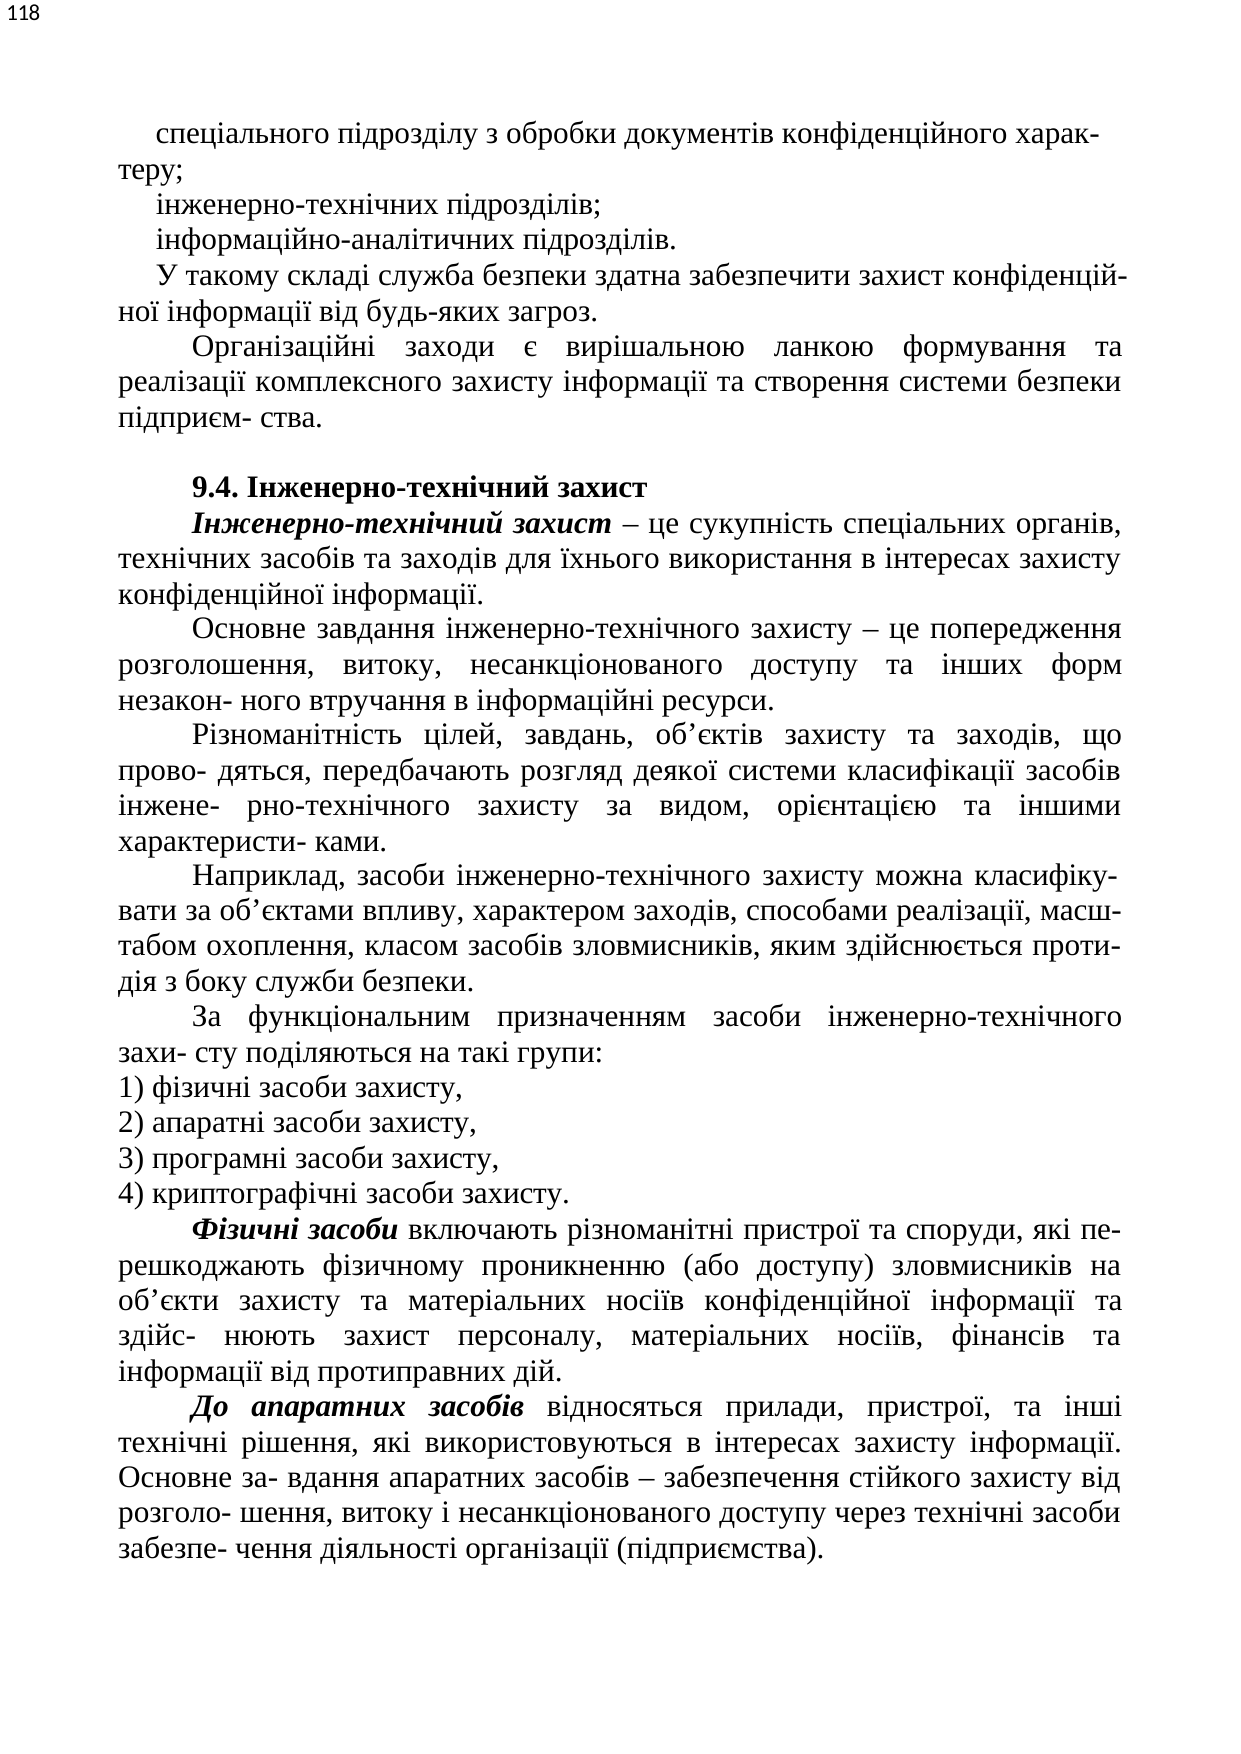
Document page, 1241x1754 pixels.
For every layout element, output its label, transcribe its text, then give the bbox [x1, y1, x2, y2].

text інженерно-технічних підрозділів; [156, 186, 1134, 221]
text Наприклад, засоби інженерно-технічного захисту можна класифіку- [192, 858, 1134, 892]
text За функціональним призначенням засоби інженерно-технічного захи- сту поділяються на такі групи: [118, 998, 1122, 1069]
text вати за об’єктами впливу, характером заходів, способами реалізації, масш- табом охоплення, класом засобів зловмисників, яким здійснюється проти- дія з боку служби безпеки. [118, 892, 1122, 998]
text Фізичні засоби включають різноманітні пристрої та споруди, які пе- решкоджають фізичному проникненню (або доступу) зловмисників на об’єкти захисту та матеріальних носіїв конфіденційної інформації та здійс- нюють захист персоналу, матеріальних носіїв, фінансів та інформації від протиправних дій. [118, 1211, 1122, 1388]
list програмні засоби захисту, [118, 1140, 1134, 1175]
list апаратні засоби захисту, [118, 1104, 1134, 1140]
text Основне завдання інженерно-технічного захисту – це попередження розголошення, витоку, несанкціонованого доступу та інших форм незакон- ного втручання в інформаційні ресурси. [118, 611, 1122, 717]
text У такому складі служба безпеки здатна забезпечити захист конфіденцій- ної інформації від будь-яких загроз. [118, 257, 1134, 328]
list фізичні засоби захисту, [118, 1069, 1134, 1104]
text Інженерно-технічний захист – це сукупність спеціальних органів, технічних засобів та заходів для їхнього використання в інтересах захисту конфіденційної інформації. [118, 505, 1122, 611]
text Різноманітність цілей, завдань, об’єктів захисту та заходів, що прово- дяться, передбачають розгляд деякої системи класифікації засобів інжене- рно-технічного захисту за видом, орієнтацією та іншими характеристи- ками. [118, 717, 1122, 858]
list криптографічні засоби захисту. [118, 1175, 1134, 1211]
text Організаційні заходи є вирішальною ланкою формування та реалізації комплексного захисту інформації та створення системи безпеки підприєм- ства. [118, 328, 1122, 434]
text інформаційно-аналітичних підрозділів. [156, 221, 1134, 257]
subtitle Інженерно-технічний захист [192, 469, 1134, 505]
text До апаратних засобів відносяться прилади, пристрої, та інші технічні рішення, які використовуються в інтересах захисту інформації. Основне за- вдання апаратних засобів – забезпечення стійкого захисту від розголо- шення, витоку і несанкціонованого доступу через технічні засоби забезпе- чення діяльності організації (підприємства). [118, 1388, 1122, 1565]
text спеціального підрозділу з обробки документів конфіденційного харак- теру; [118, 116, 1134, 186]
